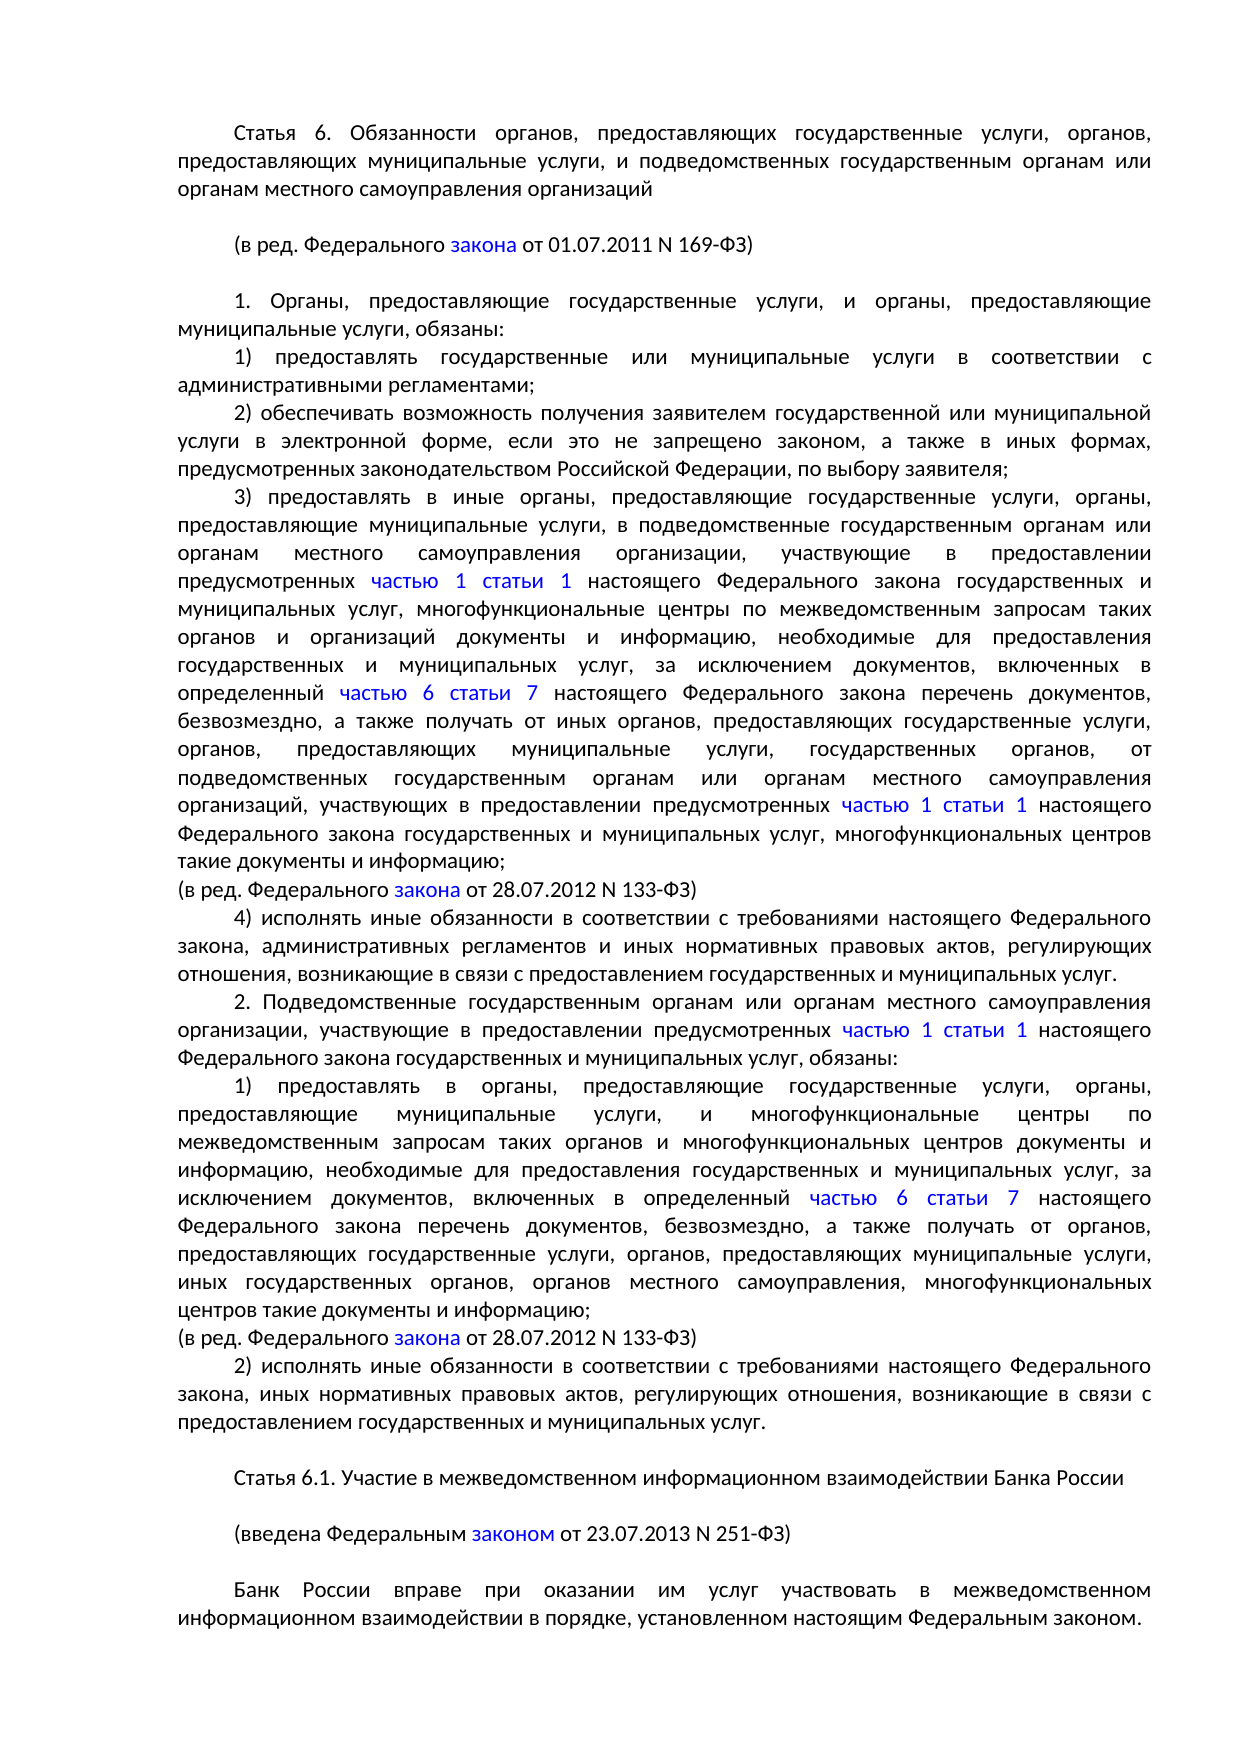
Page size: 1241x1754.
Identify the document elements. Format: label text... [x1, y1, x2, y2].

text 4) исполнять иные обязанности в соответствии с требованиями настоящего Федерального закона, административных регламентов и иных нормативных правовых актов, регулирующих отношения, возникающие в связи с предоставлением государственных и муниципальных услуг. [177, 903, 1152, 987]
text 2) обеспечивать возможность получения заявителем государственной или муниципальной услуги в электронной форме, если это не запрещено законом, а также в иных формах, предусмотренных законодательством Российской Федерации, по выбору заявителя; [177, 398, 1152, 482]
text (введена Федеральным законом от 23.07.2013 N 251-ФЗ) [177, 1519, 1152, 1547]
text Статья 6.1. Участие в межведомственном информационном взаимодействии Банка России [177, 1463, 1152, 1491]
text 1. Органы, предоставляющие государственные услуги, и органы, предоставляющие муниципальные услуги, обязаны: [177, 286, 1152, 342]
text 3) предоставлять в иные органы, предоставляющие государственные услуги, органы, предоставляющие муниципальные услуги, в подведомственные государственным органам или органам местного самоуправления организации, участвующие в предоставлении предусмотренных частью 1 статьи 1 настоящего Федерального закона государственных и муниципальных услуг, многофункциональные центры по межведомственным запросам таких органов и организаций документы и информацию, необходимые для предоставления государственных и муниципальных услуг, за исключением документов, включенных в определенный частью 6 статьи 7 настоящего Федерального закона перечень документов, безвозмездно, а также получать от иных органов, предоставляющих государственные услуги, органов, предоставляющих муниципальные услуги, государственных органов, от подведомственных государственным органам или органам местного самоуправления организаций, участвующих в предоставлении предусмотренных частью 1 статьи 1 настоящего Федерального закона государственных и муниципальных услуг, многофункциональных центров такие документы и информацию; [177, 482, 1152, 875]
text Статья 6. Обязанности органов, предоставляющих государственные услуги, органов, предоставляющих муниципальные услуги, и подведомственных государственным органам или органам местного самоуправления организаций [177, 118, 1152, 202]
text (в ред. Федерального закона от 28.07.2012 N 133-ФЗ) [177, 1323, 1152, 1351]
text (в ред. Федерального закона от 28.07.2012 N 133-ФЗ) [177, 875, 1152, 903]
text 1) предоставлять в органы, предоставляющие государственные услуги, органы, предоставляющие муниципальные услуги, и многофункциональные центры по межведомственным запросам таких органов и многофункциональных центров документы и информацию, необходимые для предоставления государственных и муниципальных услуг, за исключением документов, включенных в определенный частью 6 статьи 7 настоящего Федерального закона перечень документов, безвозмездно, а также получать от органов, предоставляющих государственные услуги, органов, предоставляющих муниципальные услуги, иных государственных органов, органов местного самоуправления, многофункциональных центров такие документы и информацию; [177, 1071, 1152, 1323]
text (в ред. Федерального закона от 01.07.2011 N 169-ФЗ) [177, 230, 1152, 258]
text Банк России вправе при оказании им услуг участвовать в межведомственном информационном взаимодействии в порядке, установленном настоящим Федеральным законом. [177, 1575, 1152, 1631]
text 2) исполнять иные обязанности в соответствии с требованиями настоящего Федерального закона, иных нормативных правовых актов, регулирующих отношения, возникающие в связи с предоставлением государственных и муниципальных услуг. [177, 1351, 1152, 1435]
text 1) предоставлять государственные или муниципальные услуги в соответствии с административными регламентами; [177, 342, 1152, 398]
text 2. Подведомственные государственным органам или органам местного самоуправления организации, участвующие в предоставлении предусмотренных частью 1 статьи 1 настоящего Федерального закона государственных и муниципальных услуг, обязаны: [177, 987, 1152, 1071]
